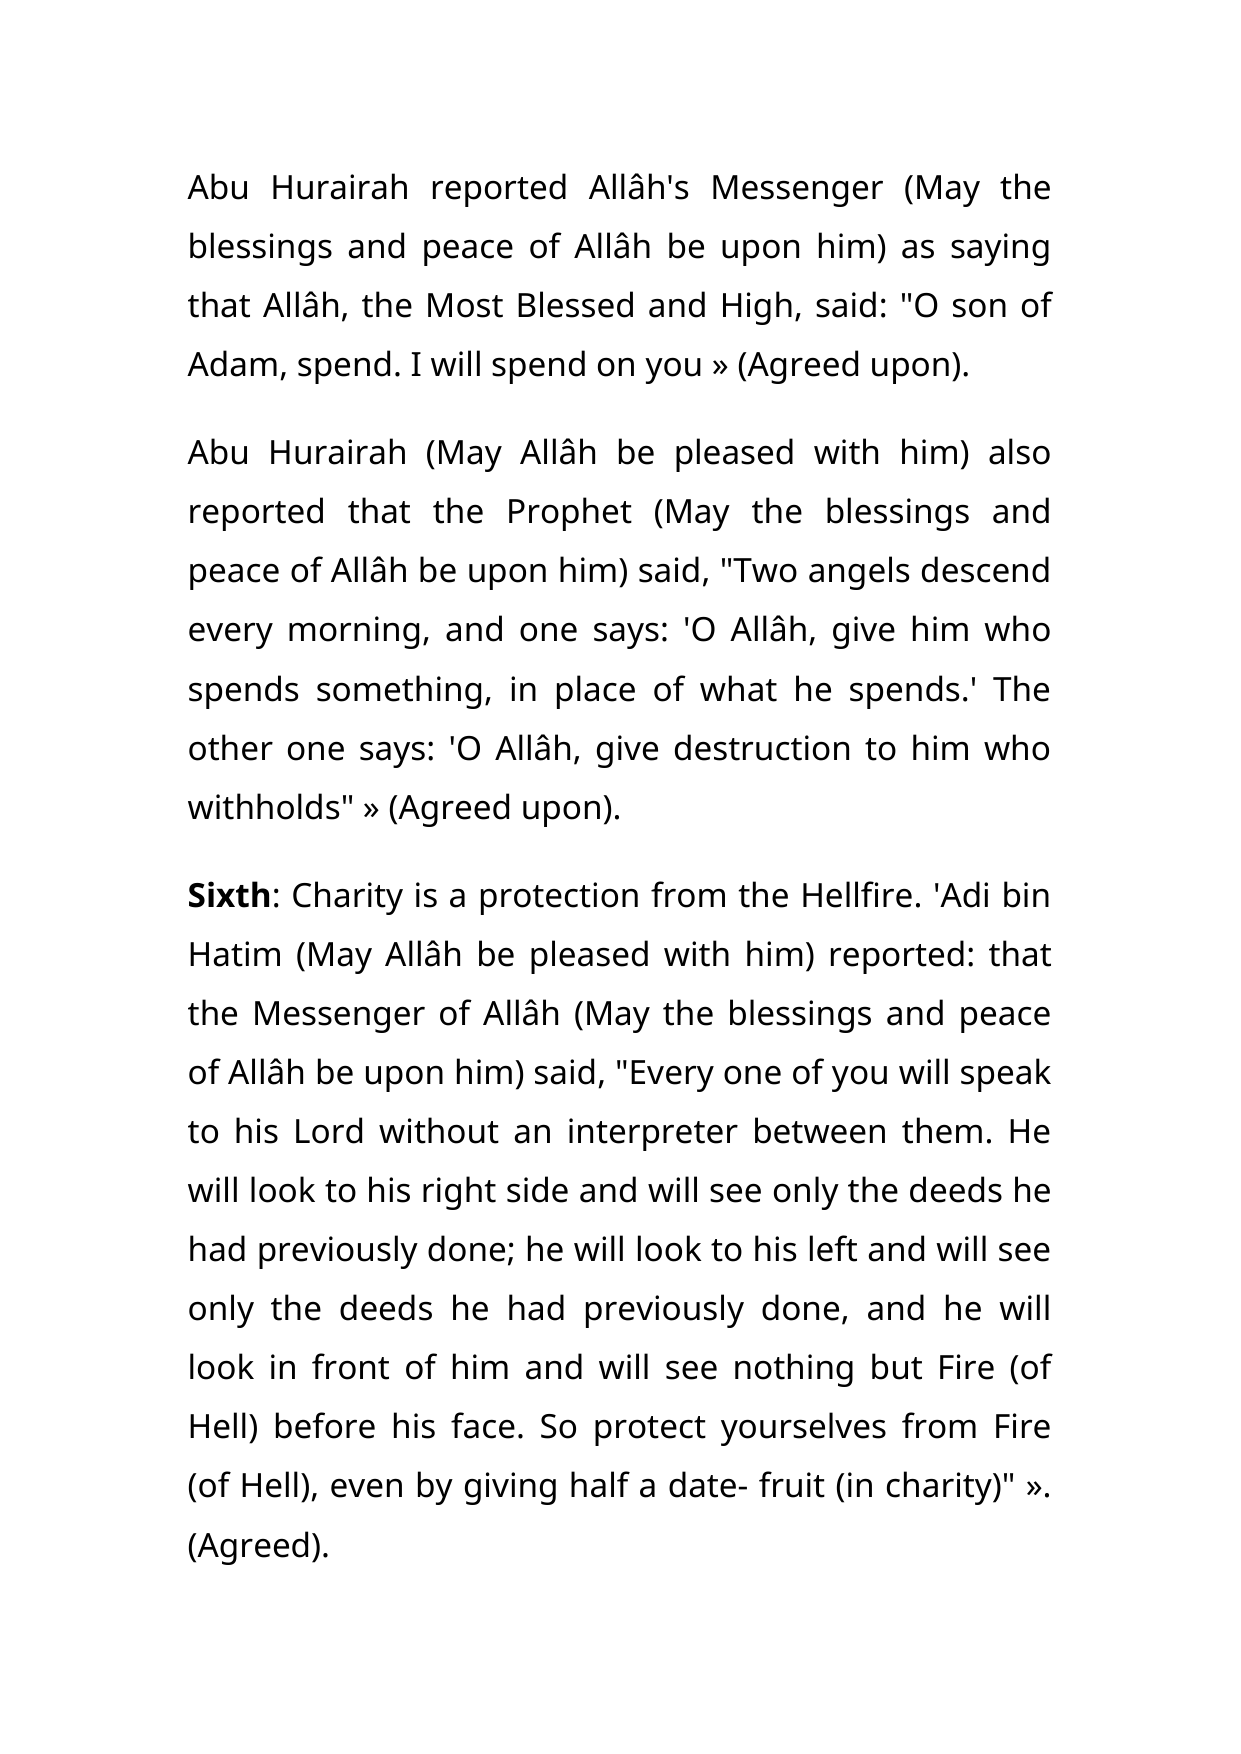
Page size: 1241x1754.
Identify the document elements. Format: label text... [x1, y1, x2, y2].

text Abu Hurairah reported Allâh's Messenger (May the blessings and peace of Allâh be upon him) as saying that Allâh, the Most Blessed and High, said: "O son of Adam, spend. I will spend on you » (Agreed upon). [187, 150, 1053, 386]
text Abu Hurairah (May Allâh be pleased with him) also reported that the Prophet (May the blessings and peace of Allâh be upon him) said, "Two angels descend every morning, and one says: 'O Allâh, give him who spends something, in place of what he spends.' The other one says: 'O Allâh, give destruction to him who withholds" » (Agreed upon). [187, 415, 1053, 829]
text Sixth: Charity is a protection from the Hellfire. 'Adi bin Hatim (May Allâh be pleased with him) reported: that the Messenger of Allâh (May the blessings and peace of Allâh be upon him) said, "Every one of you will speak to his Lord without an interpreter between them. He will look to his right side and will see only the deeds he had previously done; he will look to his left and will see only the deeds he had previously done, and he will look in front of him and will see nothing but Fire (of Hell) before his face. So protect yourselves from Fire (of Hell), even by giving half a date- fruit (in charity)" ». (Agreed). [187, 858, 1053, 1567]
